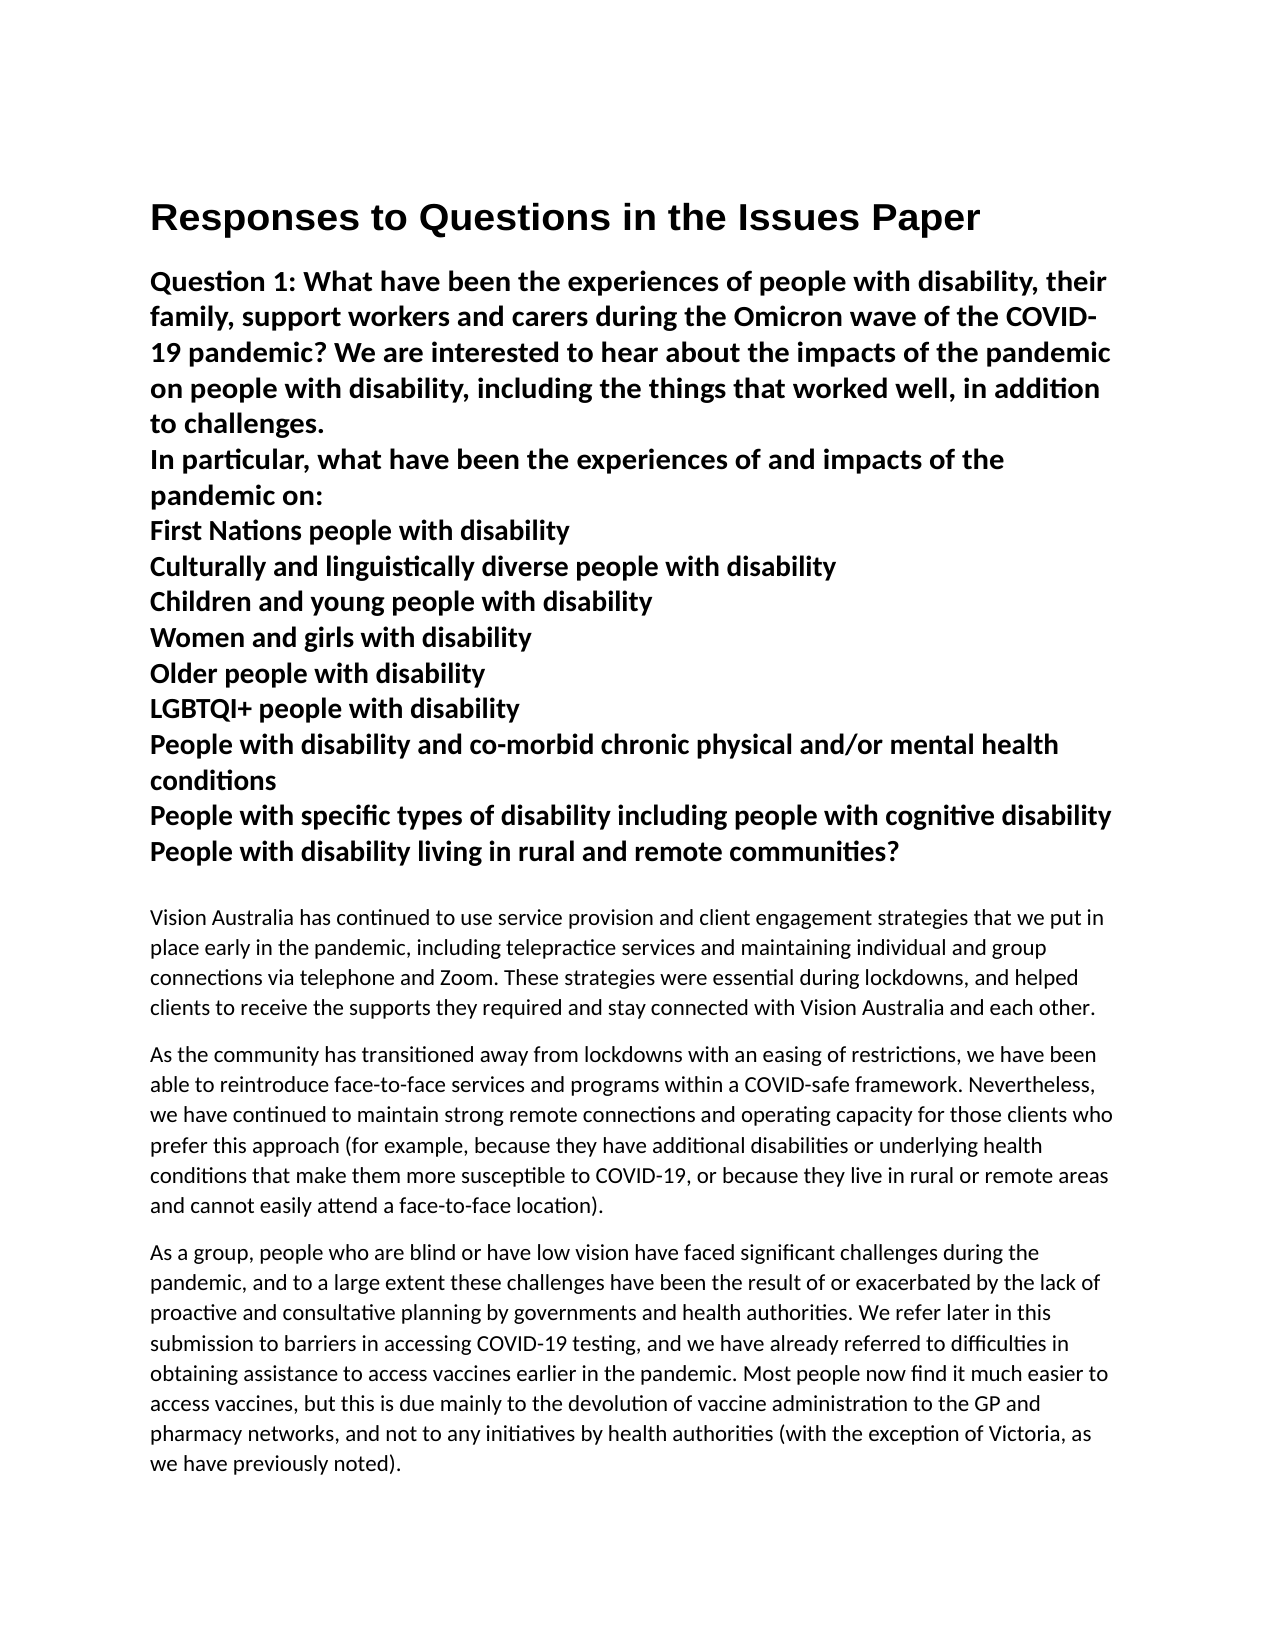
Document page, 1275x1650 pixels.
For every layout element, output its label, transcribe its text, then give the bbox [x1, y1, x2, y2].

text Vision Australia has continued to use service provision and client engagement strategies that we put in place early in the pandemic, including telepractice services and maintaining individual and group connections via telephone and Zoom. These strategies were essential during lockdowns, and helped clients to receive the supports they required and stay connected with Vision Australia and each other. [150, 903, 1125, 1021]
subtitle People with specific types of disability including people with cognitive disability [150, 797, 1125, 833]
subtitle Older people with disability [150, 655, 1125, 690]
subtitle First Nations people with disability [150, 512, 1125, 548]
text As a group, people who are blind or have low vision have faced significant challenges during the pandemic, and to a large extent these challenges have been the result of or exacerbated by the lack of proactive and consultative planning by governments and health authorities. We refer later in this submission to barriers in accessing COVID-19 testing, and we have already referred to difficulties in obtaining assistance to access vaccines earlier in the pandemic. Most people now find it much easier to access vaccines, but this is due mainly to the devolution of vaccine administration to the GP and pharmacy networks, and not to any initiatives by health authorities (with the exception of Victoria, as we have previously noted). [150, 1238, 1125, 1478]
subtitle People with disability living in rural and remote communities? [150, 833, 1125, 868]
subtitle In particular, what have been the experiences of and impacts of the pandemic on: [150, 441, 1125, 512]
subtitle Responses to Questions in the Issues Paper [150, 195, 1125, 238]
subtitle Culturally and linguistically diverse people with disability [150, 548, 1125, 583]
subtitle Question 1: What have been the experiences of people with disability, their family, support workers and carers during the Omicron wave of the COVID-19 pandemic? We are interested to hear about the impacts of the pandemic on people with disability, including the things that worked well, in addition to challenges. [150, 263, 1125, 441]
subtitle Children and young people with disability [150, 583, 1125, 619]
subtitle Women and girls with disability [150, 619, 1125, 655]
subtitle LGBTQI+ people with disability [150, 690, 1125, 726]
text As the community has transitioned away from lockdowns with an easing of restrictions, we have been able to reintroduce face-to-face services and programs within a COVID-safe framework. Nevertheless, we have continued to maintain strong remote connections and operating capacity for those clients who prefer this approach (for example, because they have additional disabilities or underlying health conditions that make them more susceptible to COVID-19, or because they live in rural or remote areas and cannot easily attend a face-to-face location). [150, 1040, 1125, 1219]
subtitle People with disability and co-morbid chronic physical and/or mental health conditions [150, 726, 1125, 797]
